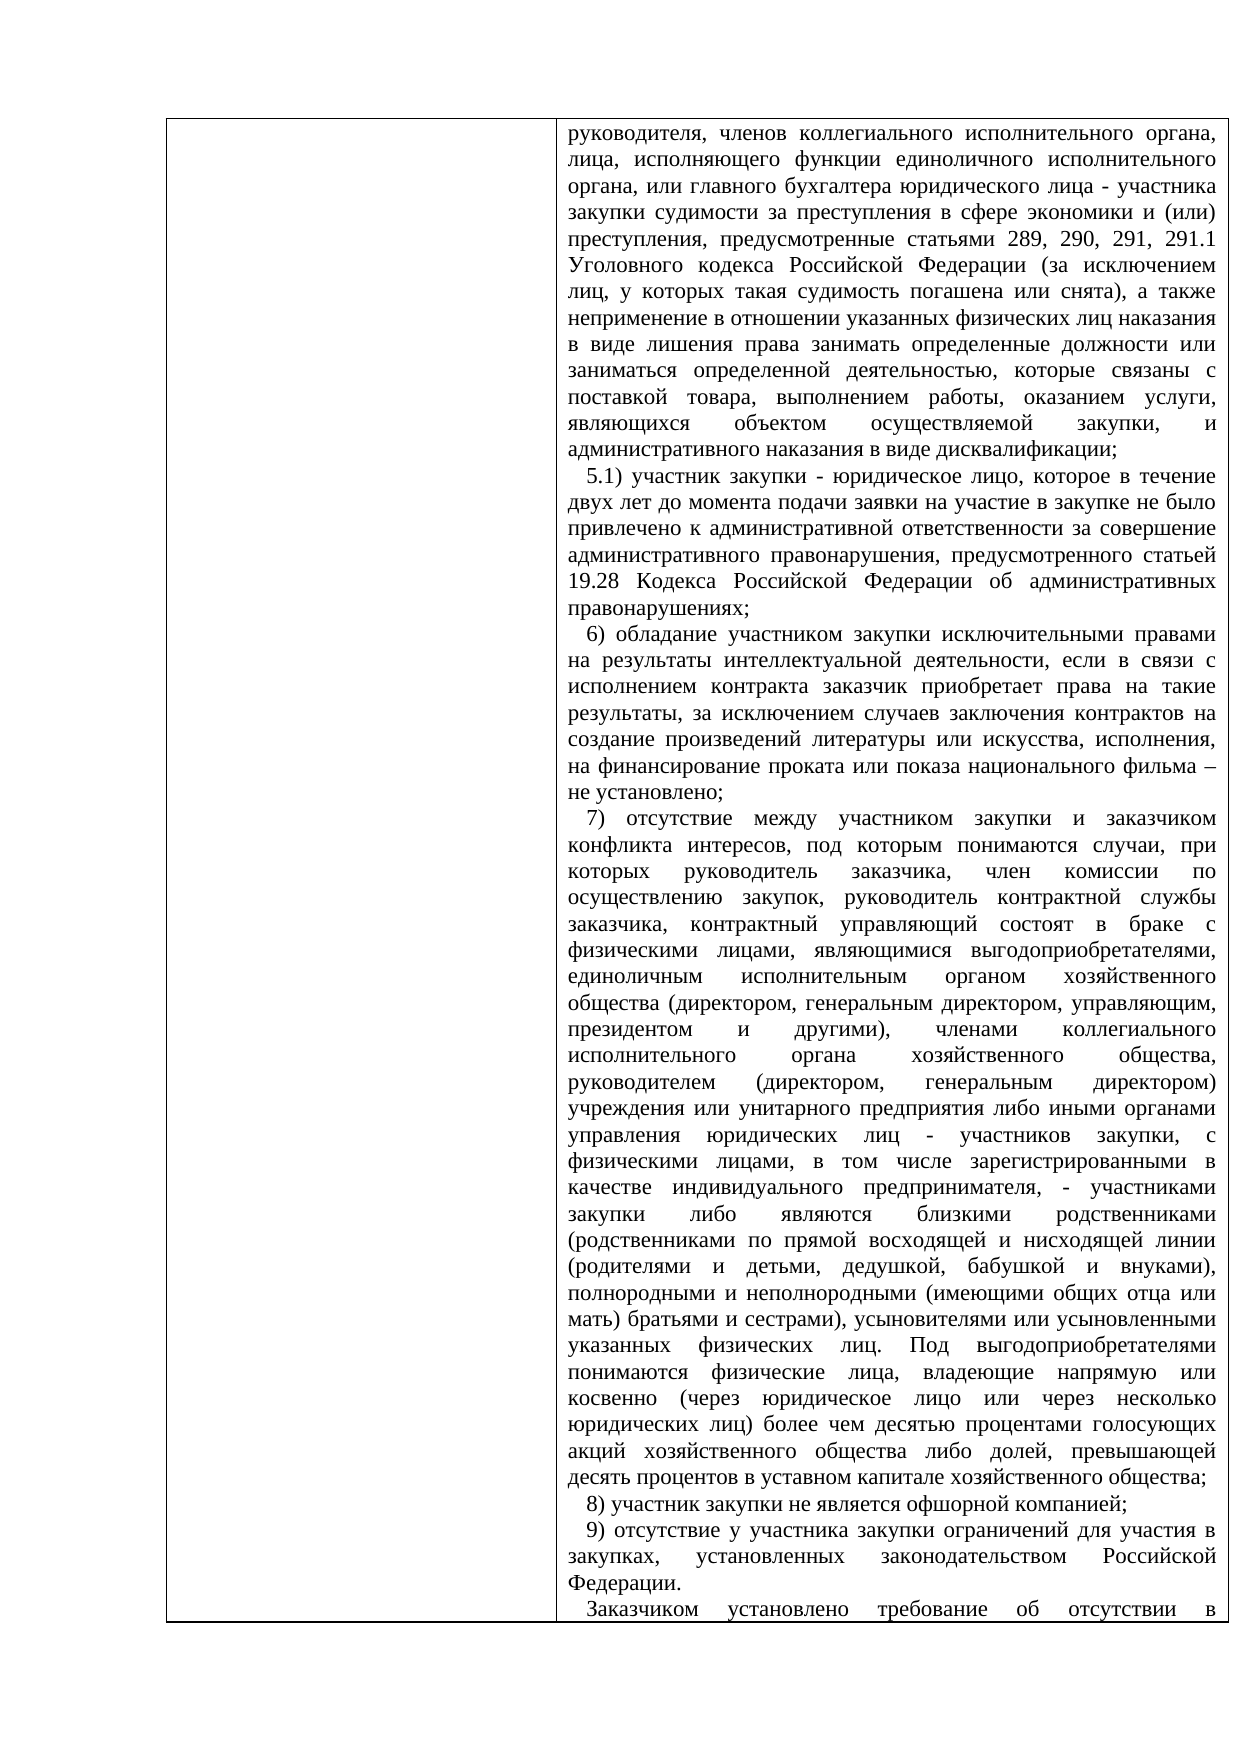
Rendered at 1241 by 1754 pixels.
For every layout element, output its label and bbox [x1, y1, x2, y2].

table_cell [557, 119, 1228, 1621]
table_cell [167, 119, 556, 1621]
